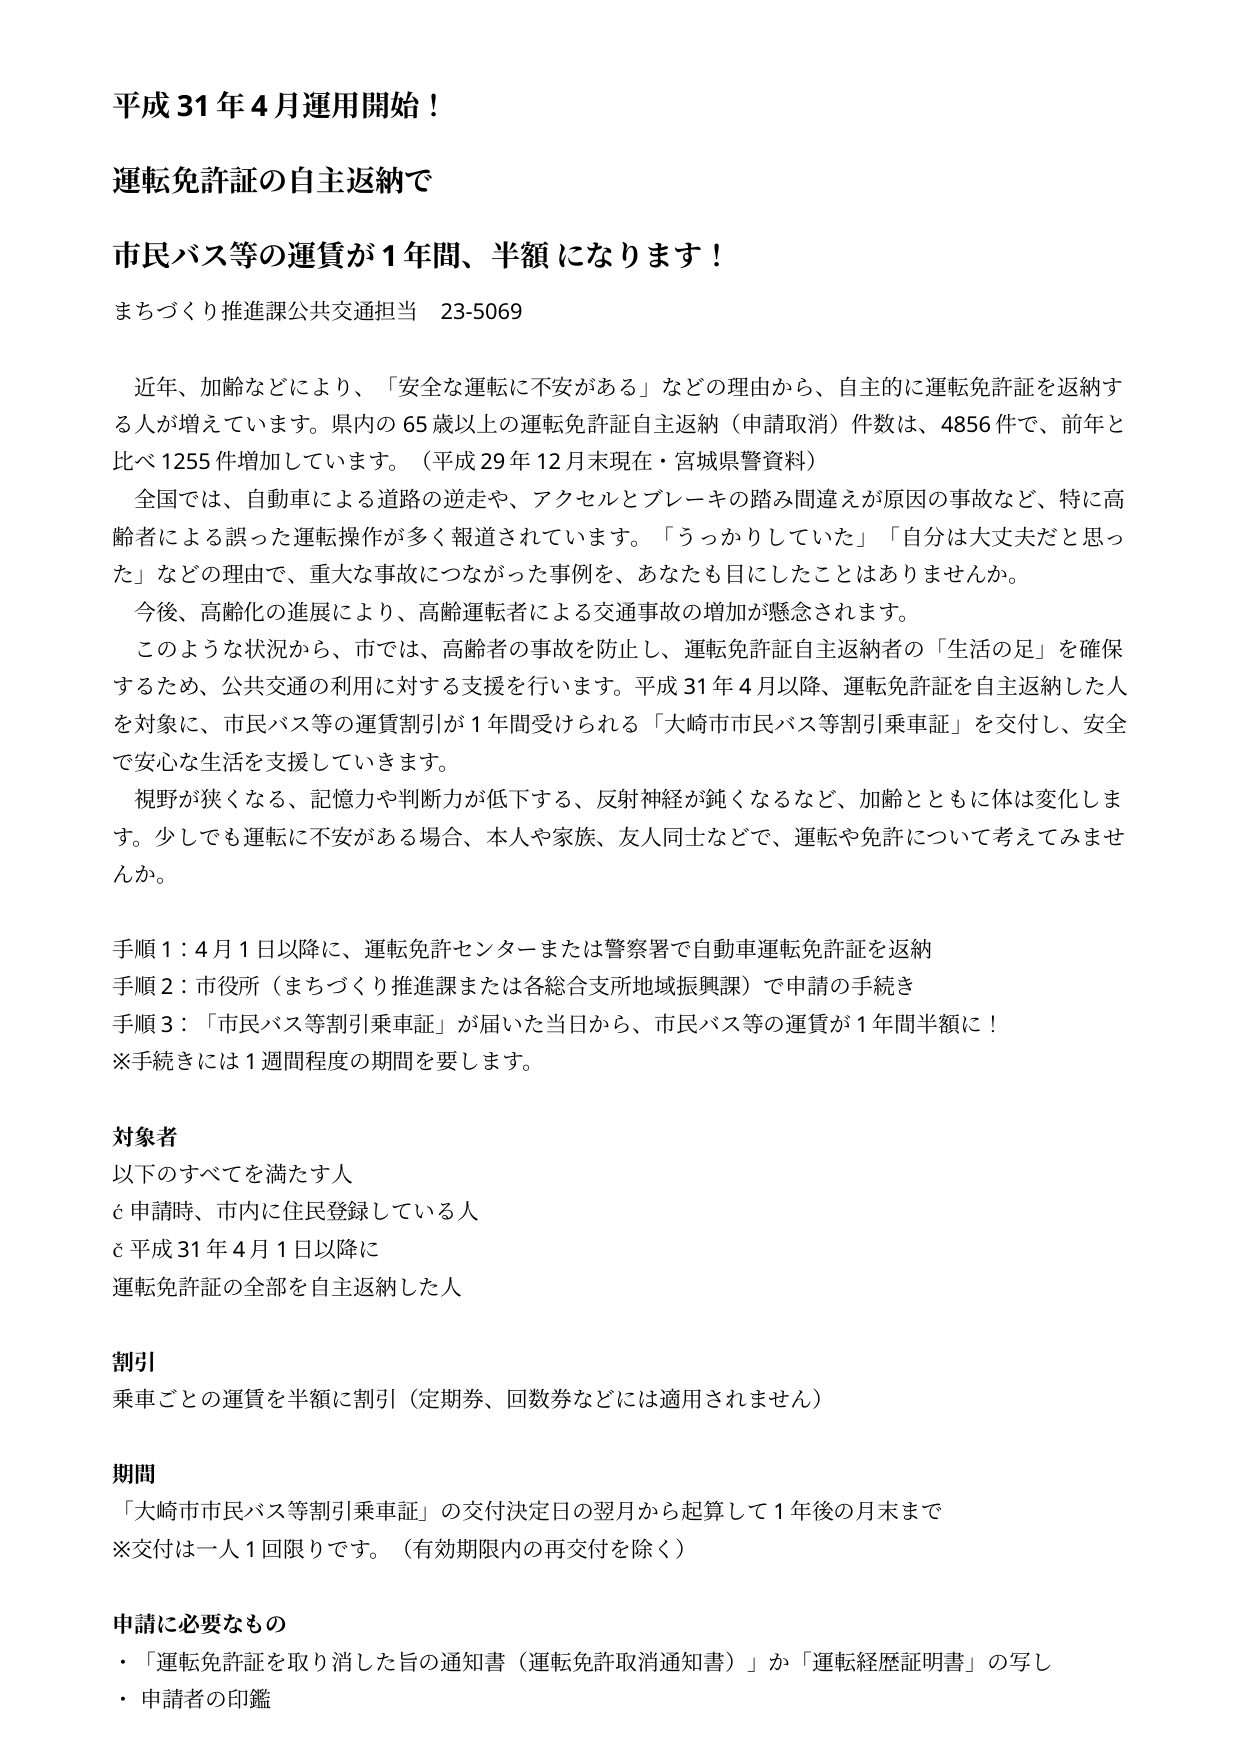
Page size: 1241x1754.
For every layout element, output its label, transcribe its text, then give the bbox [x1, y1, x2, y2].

text 視野が狭くなる、記憶力や判断力が低下する、反射神経が鈍くなるなど、加齢とともに体は変化します。少しでも運転に不安がある場合、本人や家族、友人同士などで、運転や免許について考えてみませんか。 [112, 779, 1128, 892]
text 割引 [112, 1342, 1128, 1379]
text 平成31年4月運用開始！ [112, 67, 1128, 142]
text ・「運転免許証を取り消した旨の通知書（運転免許取消通知書）」か「運転経歴証明書」の写し [112, 1642, 1128, 1679]
text ※交付は一人1回限りです。（有効期限内の再交付を除く） [112, 1529, 1128, 1567]
text  平成31年4月1日以降に [112, 1229, 1128, 1267]
text 申請に必要なもの [112, 1604, 1128, 1642]
text 対象者 [112, 1117, 1128, 1154]
text ・ 申請者の印鑑 [112, 1679, 1128, 1717]
text このような状況から、市では、高齢者の事故を防止し、運転免許証自主返納者の「生活の足」を確保するため、公共交通の利用に対する支援を行います。平成31年4月以降、運転免許証を自主返納した人を対象に、市民バス等の運賃割引が1年間受けられる「大崎市市民バス等割引乗車証」を交付し、安全で安心な生活を支援していきます。 [112, 629, 1128, 779]
text 手順3：「市民バス等割引乗車証」が届いた当日から、市民バス等の運賃が1年間半額に！ [112, 1004, 1128, 1042]
text 期間 [112, 1454, 1128, 1492]
text 以下のすべてを満たす人 [112, 1154, 1128, 1192]
text 手順2：市役所（まちづくり推進課または各総合支所地域振興課）で申請の手続き [112, 967, 1128, 1004]
text  申請時、市内に住民登録している人 [112, 1192, 1128, 1229]
text 近年、加齢などにより、「安全な運転に不安がある」などの理由から、自主的に運転免許証を返納する人が増えています。県内の65歳以上の運転免許証自主返納（申請取消）件数は、4856件で、前年と比べ1255件増加しています。（平成29年12月末現在・宮城県警資料） [112, 367, 1128, 479]
text 手順1：4月1日以降に、運転免許センターまたは警察署で自動車運転免許証を返納 [112, 929, 1128, 967]
text 市民バス等の運賃が1年間、半額 になります！ [112, 217, 1128, 292]
text 乗車ごとの運賃を半額に割引（定期券、回数券などには適用されません） [112, 1379, 1128, 1417]
text 運転免許証の全部を自主返納した人 [112, 1267, 1128, 1304]
text まちづくり推進課公共交通担当 23-5069 [112, 292, 1128, 329]
text 「大崎市市民バス等割引乗車証」の交付決定日の翌月から起算して1年後の月末まで [112, 1492, 1128, 1529]
text ※手続きには1週間程度の期間を要します。 [112, 1042, 1128, 1079]
text 運転免許証の自主返納で [112, 142, 1128, 217]
text 全国では、自動車による道路の逆走や、アクセルとブレーキの踏み間違えが原因の事故など、特に高齢者による誤った運転操作が多く報道されています。「うっかりしていた」「自分は大丈夫だと思った」などの理由で、重大な事故につながった事例を、あなたも目にしたことはありませんか。 [112, 479, 1128, 592]
text 今後、高齢化の進展により、高齢運転者による交通事故の増加が懸念されます。 [112, 592, 1128, 629]
